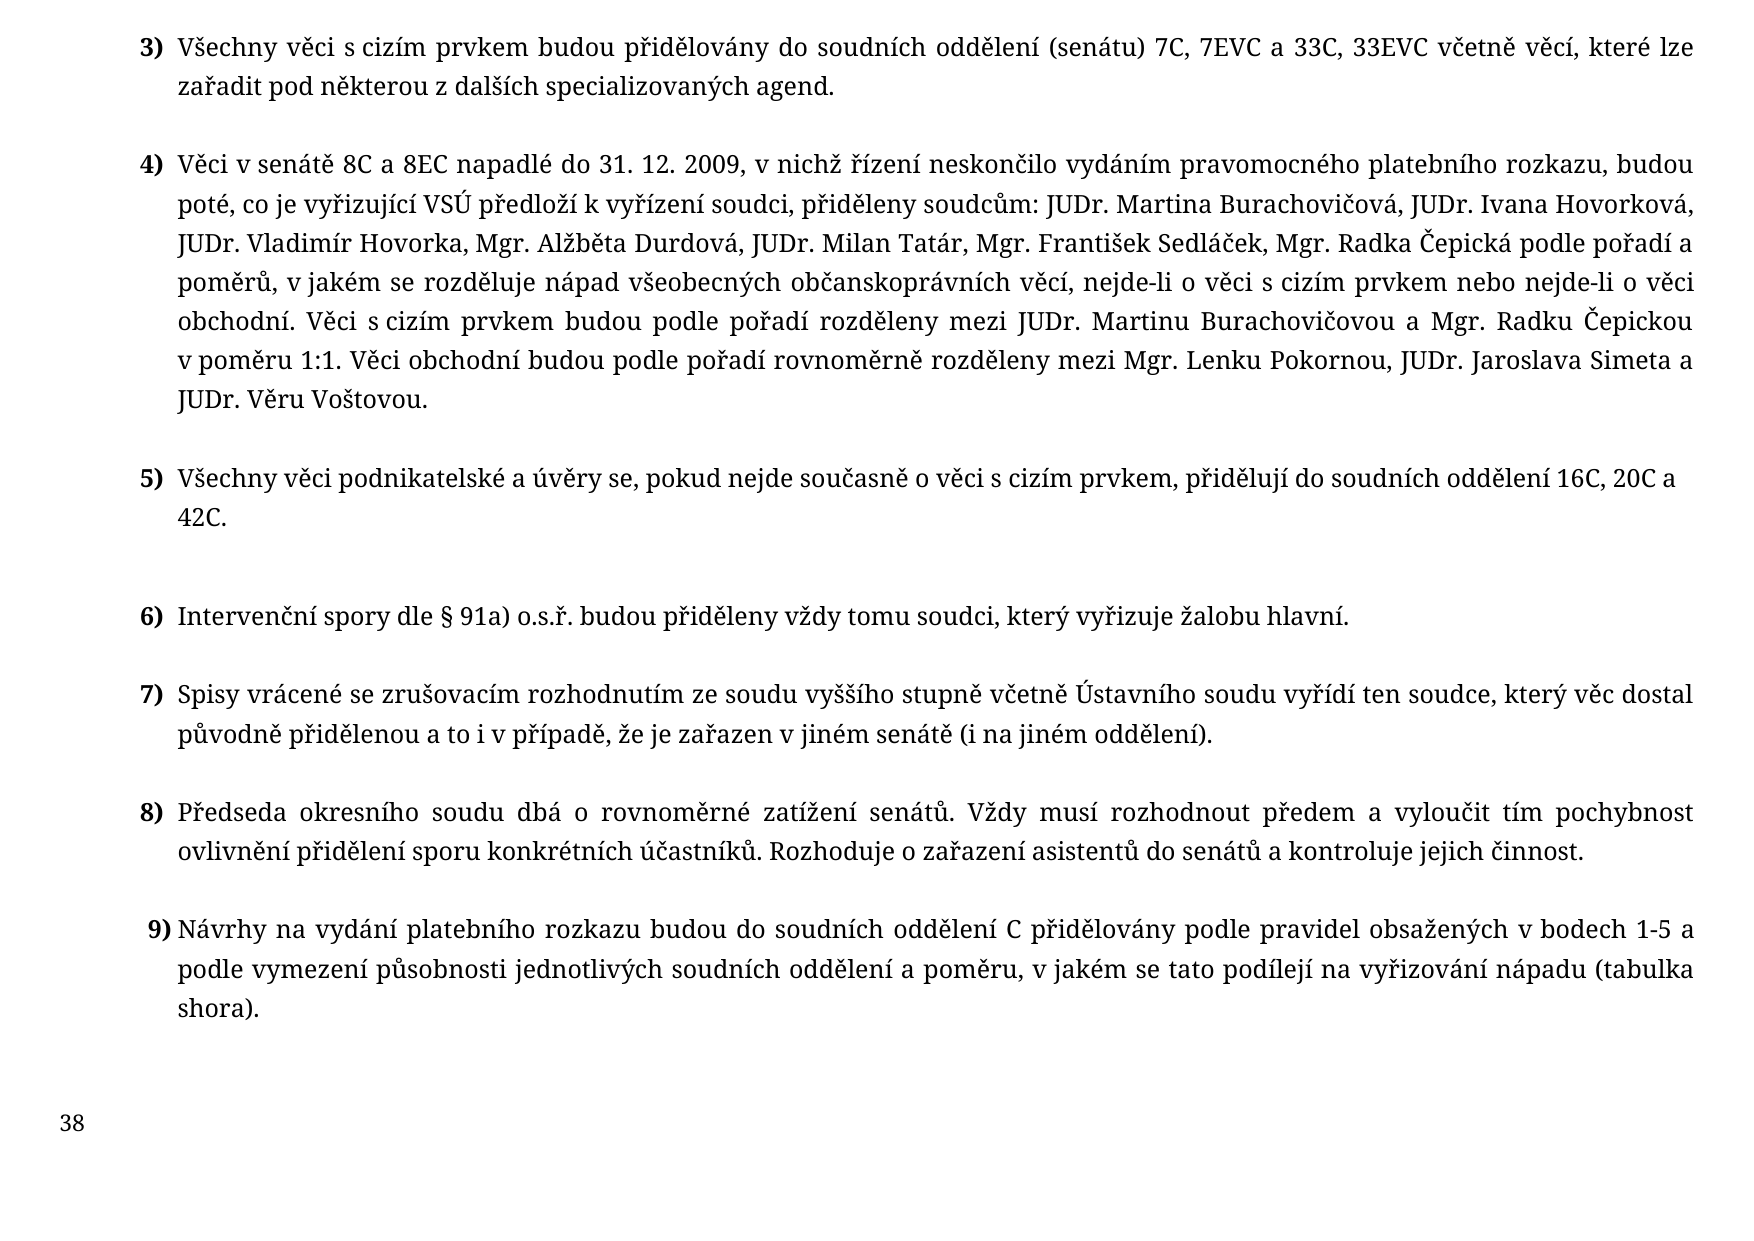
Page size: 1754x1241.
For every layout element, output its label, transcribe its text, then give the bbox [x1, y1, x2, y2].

list 9) Návrhy na vydání platebního rozkazu budou do soudních oddělení C přidělovány podle pravidel obsažených v bodech 1-5 a podle vymezení působnosti jednotlivých soudních oddělení a poměru, v jakém se tato podílejí na vyřizování nápadu (tabulka shora). [148, 912, 1695, 1024]
list 6) Intervenční spory dle § 91a) o.s.ř. budou přiděleny vždy tomu soudci, který vyřizuje žalobu hlavní. [140, 599, 1695, 633]
list 7) Spisy vrácené se zrušovacím rozhodnutím ze soudu vyššího stupně včetně Ústavního soudu vyřídí ten soudce, který věc dostal původně přidělenou a to i v případě, že je zařazen v jiném senátě (i na jiném oddělení). [140, 677, 1695, 750]
list Všechny věci s cizím prvkem budou přidělovány do soudních oddělení (senátu) 7C, 7EVC a 33C, 33EVC včetně věcí, které lze zařadit pod některou z dalších specializovaných agend. [140, 29, 1695, 103]
list Všechny věci podnikatelské a úvěry se, pokud nejde současně o věci s cizím prvkem, přidělují do soudních oddělení 16C, 20C a 42C. [140, 460, 1695, 534]
list 8) Předseda okresního soudu dbá o rovnoměrné zatížení senátů. Vždy musí rozhodnout předem a vyloučit tím pochybnost ovlivnění přidělení sporu konkrétních účastníků. Rozhoduje o zařazení asistentů do senátů a kontroluje jejich činnost. [140, 794, 1695, 868]
list Věci v senátě 8C a 8EC napadlé do 31. 12. 2009, v nichž řízení neskončilo vydáním pravomocného platebního rozkazu, budou poté, co je vyřizující VSÚ předloží k vyřízení soudci, přiděleny soudcům: JUDr. Martina Burachovičová, JUDr. Ivana Hovorková, JUDr. Vladimír Hovorka, Mgr. Alžběta Durdová, JUDr. Milan Tatár, Mgr. František Sedláček, Mgr. Radka Čepická podle pořadí a poměrů, v jakém se rozděluje nápad všeobecných občanskoprávních věcí, nejde-li o věci s cizím prvkem nebo nejde-li o věci obchodní. Věci s cizím prvkem budou podle pořadí rozděleny mezi JUDr. Martinu Burachovičovou a Mgr. Radku Čepickou v poměru 1:1. Věci obchodní budou podle pořadí rovnoměrně rozděleny mezi Mgr. Lenku Pokornou, JUDr. Jaroslava Simeta a JUDr. Věru Voštovou. [140, 147, 1695, 416]
